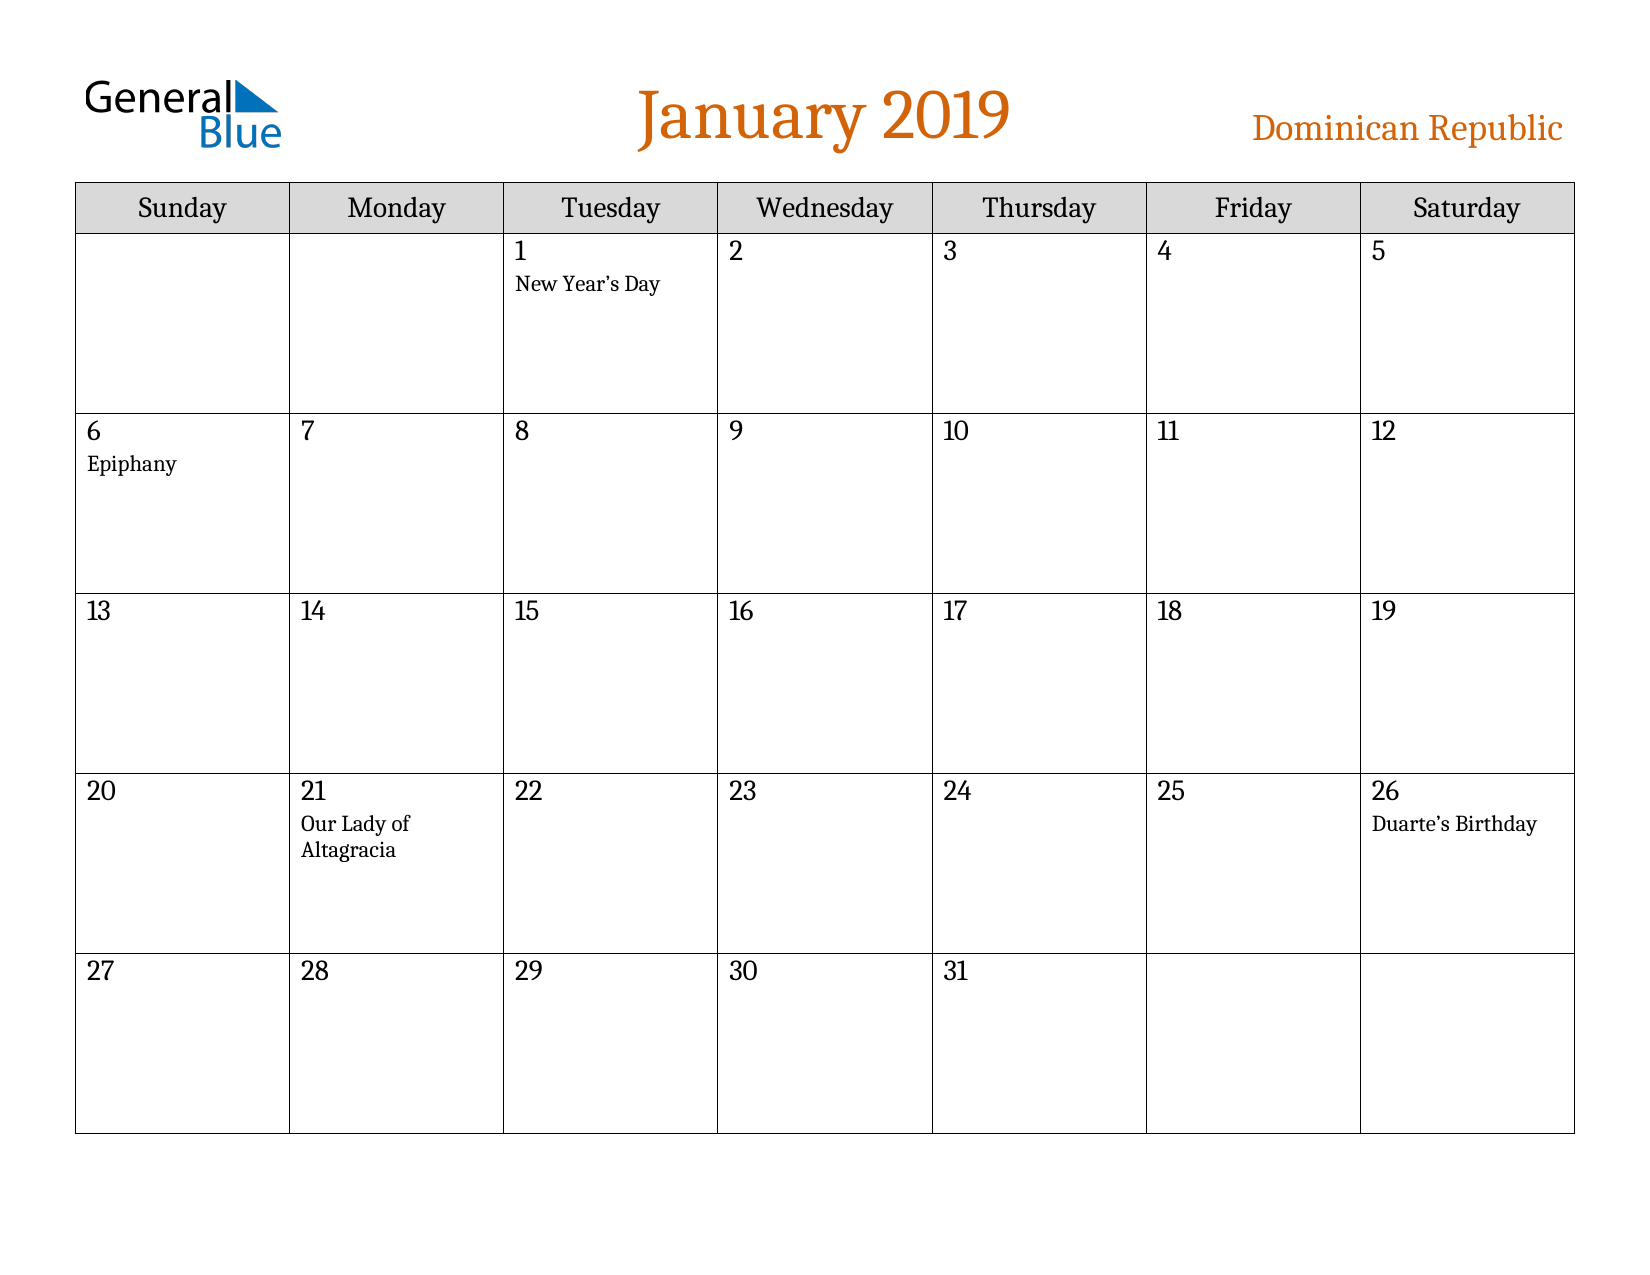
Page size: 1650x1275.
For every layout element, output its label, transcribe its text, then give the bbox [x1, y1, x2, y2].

table_cell 2 [718, 234, 932, 270]
table_cell 21 [290, 774, 503, 810]
table_cell 24 [933, 774, 1146, 810]
table_cell Friday [1147, 183, 1360, 233]
table_cell 13 [76, 594, 289, 630]
table_cell 1 [504, 234, 717, 270]
table_cell [1147, 954, 1360, 990]
table_cell Tuesday [504, 183, 717, 233]
table_header Dominican Republic [1146, 75, 1574, 182]
table_cell [290, 990, 503, 1133]
table_cell Sunday [76, 183, 289, 233]
table_header January 2019 [504, 75, 1146, 182]
table_cell 20 [76, 774, 289, 810]
table_cell [933, 450, 1146, 593]
table_cell [1147, 810, 1360, 953]
table_cell 4 [1147, 234, 1360, 270]
table_cell [1361, 954, 1574, 990]
table_cell [1147, 990, 1360, 1133]
table_cell 8 [504, 414, 717, 450]
table_cell [933, 630, 1146, 773]
table_cell [76, 990, 289, 1133]
table_cell 17 [933, 594, 1146, 630]
table_cell [504, 990, 717, 1133]
table_cell 25 [1147, 774, 1360, 810]
table_cell [1361, 990, 1574, 1133]
table_cell [1361, 450, 1574, 593]
table_cell Monday [290, 183, 503, 233]
table_cell Our Lady of Altagracia [290, 810, 503, 953]
table_cell [1361, 630, 1574, 773]
table_cell 28 [290, 954, 503, 990]
table_cell Wednesday [718, 183, 932, 233]
table_cell 30 [718, 954, 932, 990]
table_cell 14 [290, 594, 503, 630]
table_cell [76, 810, 289, 953]
table_cell [718, 450, 932, 593]
table_cell [290, 450, 503, 593]
table_cell [76, 270, 289, 413]
table_cell Saturday [1361, 183, 1574, 233]
table_cell 9 [718, 414, 932, 450]
table_cell [718, 990, 932, 1133]
table_cell [933, 810, 1146, 953]
table_cell [76, 630, 289, 773]
table_cell 10 [933, 414, 1146, 450]
table_cell [933, 990, 1146, 1133]
table_cell [1147, 630, 1360, 773]
table_cell 18 [1147, 594, 1360, 630]
table_cell [718, 630, 932, 773]
table_cell 6 [76, 414, 289, 450]
table_cell Epiphany [76, 450, 289, 593]
table_cell Duarte’s Birthday [1361, 810, 1574, 953]
table_cell 23 [718, 774, 932, 810]
table_cell [504, 810, 717, 953]
table_cell [504, 630, 717, 773]
table_cell [933, 270, 1146, 413]
table_cell 31 [933, 954, 1146, 990]
table_cell [1147, 270, 1360, 413]
table_cell [290, 234, 503, 270]
table_cell 5 [1361, 234, 1574, 270]
table_cell 3 [933, 234, 1146, 270]
picture [86, 80, 281, 148]
table_cell 15 [504, 594, 717, 630]
table_cell [290, 630, 503, 773]
table_cell New Year’s Day [504, 270, 717, 413]
table_cell [718, 270, 932, 413]
table_cell 26 [1361, 774, 1574, 810]
table_cell 7 [290, 414, 503, 450]
table_header [76, 75, 503, 182]
table_cell 12 [1361, 414, 1574, 450]
table_cell [718, 810, 932, 953]
table_cell 22 [504, 774, 717, 810]
table_cell 19 [1361, 594, 1574, 630]
table_cell [1361, 270, 1574, 413]
table_cell 16 [718, 594, 932, 630]
table_cell 27 [76, 954, 289, 990]
table_cell [76, 234, 289, 270]
table_cell 29 [504, 954, 717, 990]
table_cell Thursday [933, 183, 1146, 233]
table_cell [1147, 450, 1360, 593]
table_cell [290, 270, 503, 413]
table_cell 11 [1147, 414, 1360, 450]
table_cell [504, 450, 717, 593]
